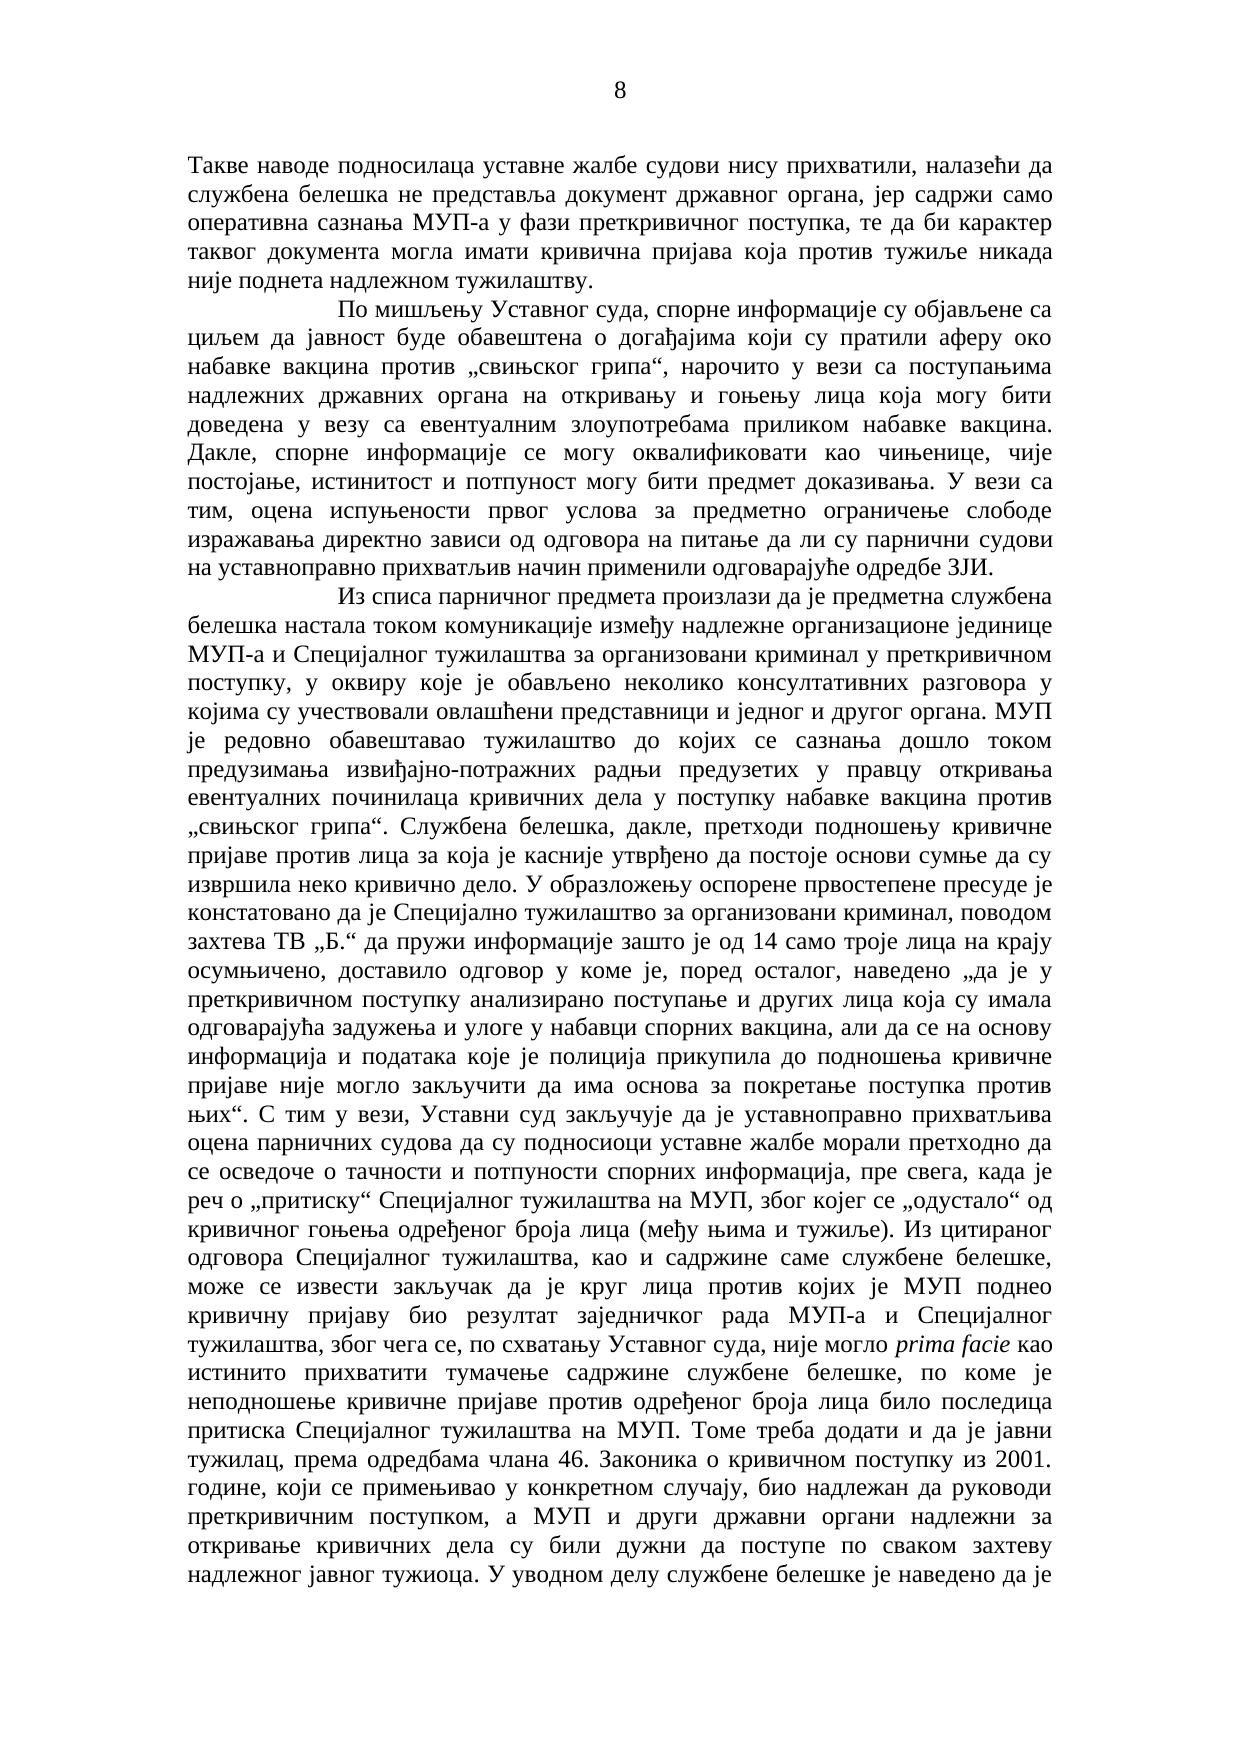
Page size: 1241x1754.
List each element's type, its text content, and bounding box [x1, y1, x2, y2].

text По мишљењу Уставног суда, спорне информације су објављене са циљем да јавност буде обавештена о догађајима који су пратили аферу око набавке вакцина против „свињског грипа“, нарочито у вези са поступањима надлежних државних органа на откривању и гоњењу лица која могу бити доведена у везу са евентуалним злоупотребама приликом набавке вакцина. Дакле, спорне информације се могу оквалификовати као чињенице, чије постојање, истинитост и потпуност могу бити предмет доказивања. У вези са тим, оцена испуњености првог услова за предметно ограничење слободе изражавања директно зависи од одговора на питање да ли су парнични судови на уставноправно прихватљив начин применили одговарајуће одредбе ЗЈИ. [187, 294, 1053, 581]
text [187, 150, 1053, 294]
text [187, 581, 1053, 1587]
